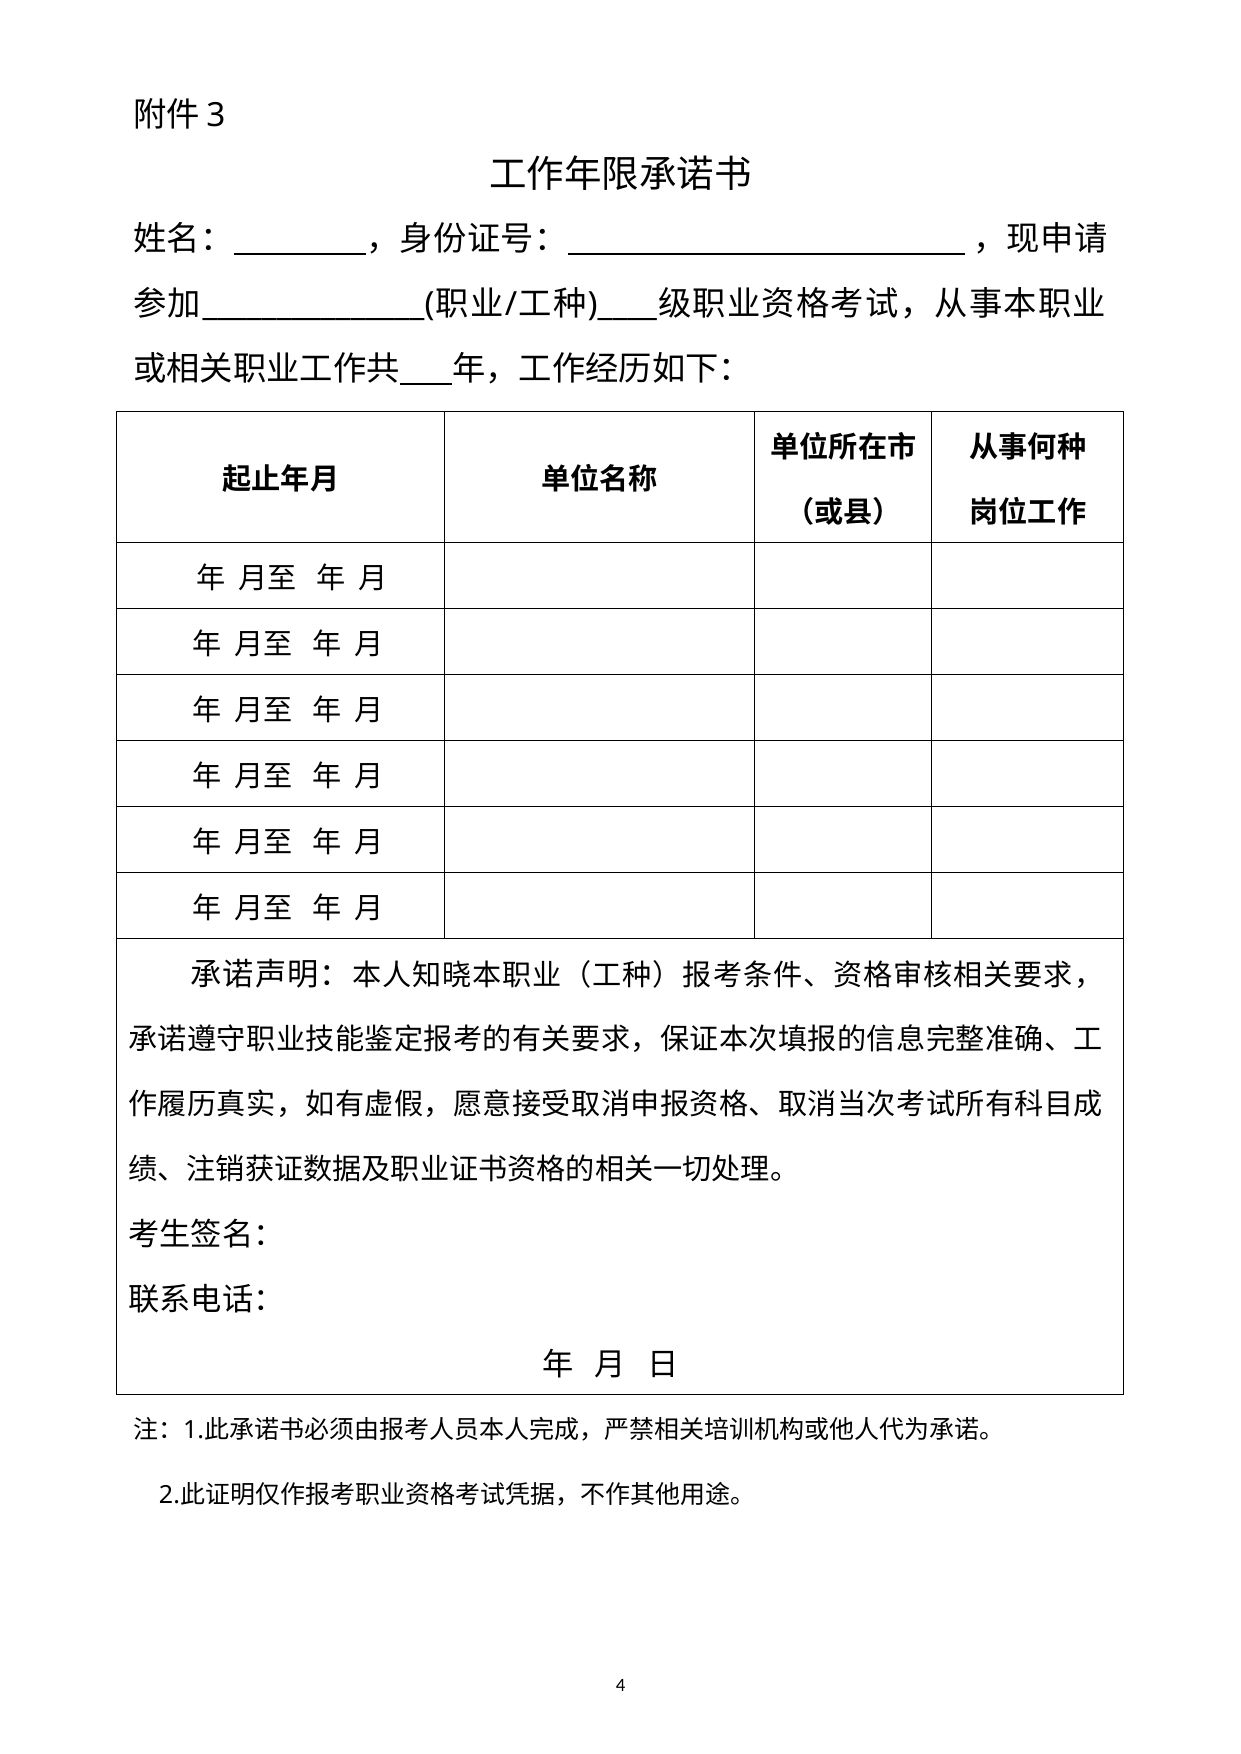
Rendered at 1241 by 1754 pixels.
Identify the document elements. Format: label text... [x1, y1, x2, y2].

table_cell [932, 609, 1123, 674]
table_cell [932, 675, 1123, 740]
text 姓名： ，身份证号： ，现申请参加_______________(职业/工种)____级职业资格考试，从事本职业或相关职业工作共 年，工作经历如下： [133, 203, 1107, 398]
table_cell [932, 543, 1123, 608]
table_cell 年 月至 年 月 [117, 807, 444, 872]
table_cell [755, 741, 931, 806]
table_cell [445, 543, 754, 608]
table_cell [755, 807, 931, 872]
table_cell [932, 741, 1123, 806]
table_cell [445, 873, 754, 938]
text 工作年限承诺书 [133, 138, 1107, 203]
table_cell 年 月至 年 月 [117, 675, 444, 740]
table_cell 年 月至 年 月 [117, 741, 444, 806]
table_cell 承诺声明：本人知晓本职业（工种）报考条件、资格审核相关要求，承诺遵守职业技能鉴定报考的有关要求，保证本次填报的信息完整准确、工作履历真实，如有虚假，愿意接受取消申报资格、取消当次考试所有科目成绩、注销获证数据及职业证书资格的相关一切处理。 考生签名： 联系电话： 年 月 日 [117, 939, 1123, 1394]
table_header 起止年月 [117, 412, 444, 542]
table_cell [445, 741, 754, 806]
table_cell 年 月至 年 月 [117, 543, 444, 608]
table_cell [445, 609, 754, 674]
text 2.此证明仅作报考职业资格考试凭据，不作其他用途。 [133, 1460, 1107, 1525]
table_cell [755, 609, 931, 674]
text 附件3 [133, 77, 1107, 138]
table_cell 年 月至 年 月 [117, 873, 444, 938]
table_header 单位名称 [445, 412, 754, 542]
text 注：1.此承诺书必须由报考人员本人完成，严禁相关培训机构或他人代为承诺。 [133, 1395, 1107, 1460]
table_cell [445, 675, 754, 740]
table_header 从事何种 岗位工作 [932, 412, 1123, 542]
table_cell 年 月至 年 月 [117, 609, 444, 674]
table_cell [755, 873, 931, 938]
table_cell [755, 675, 931, 740]
table_cell [932, 807, 1123, 872]
table_cell [445, 807, 754, 872]
table_cell [932, 873, 1123, 938]
table_cell [755, 543, 931, 608]
table_header 单位所在市（或县） [755, 412, 931, 542]
